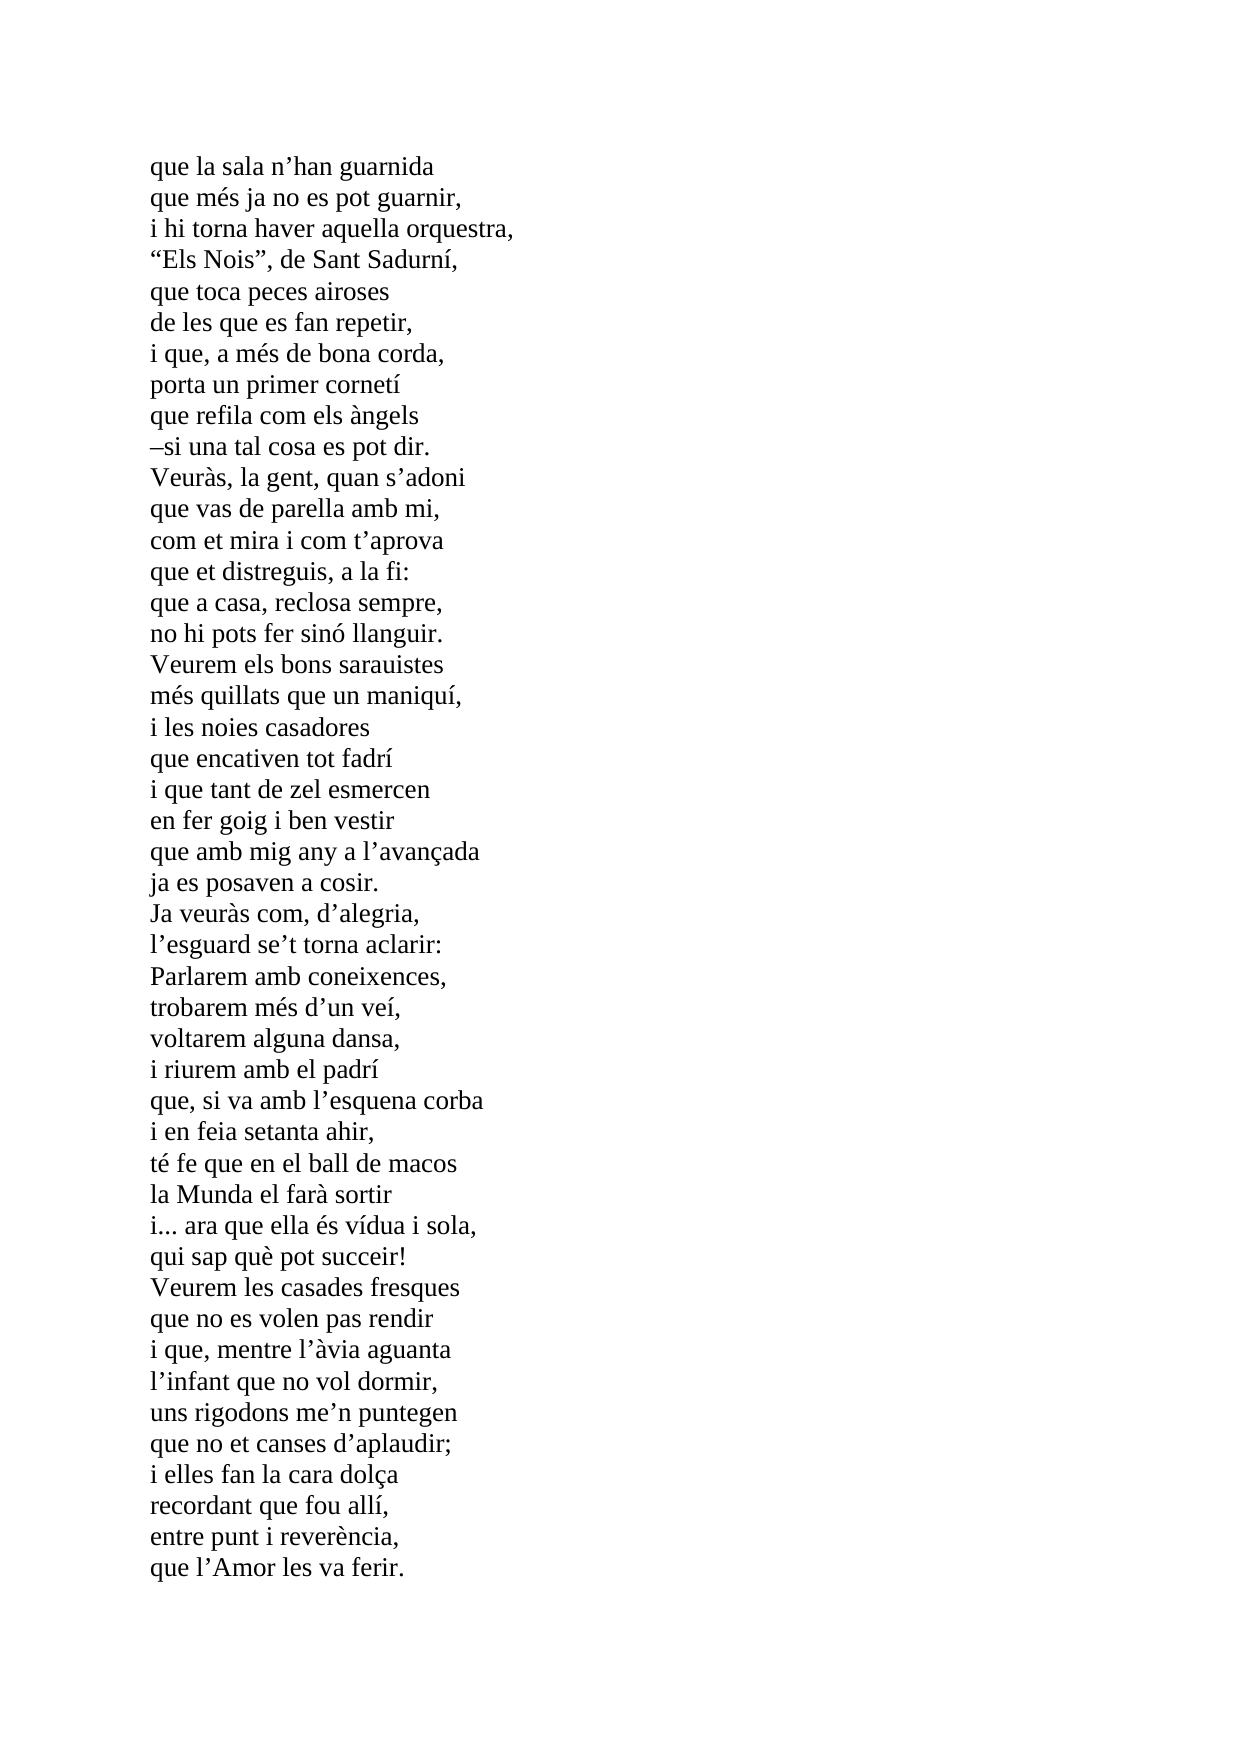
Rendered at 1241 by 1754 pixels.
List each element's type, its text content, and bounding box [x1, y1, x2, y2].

text i elles fan la cara dolça [150, 1458, 1090, 1489]
text que l’Amor les va ferir. [150, 1552, 1090, 1583]
text i que, a més de bona corda, [150, 337, 1090, 368]
text que no et canses d’aplaudir; [150, 1427, 1090, 1458]
text i en feia setanta ahir, [150, 1116, 1090, 1147]
text –si una tal cosa es pot dir. [150, 430, 1090, 461]
text trobarem més d’un veí, [150, 991, 1090, 1022]
text que vas de parella amb mi, [150, 493, 1090, 524]
text que, si va amb l’esquena corba [150, 1084, 1090, 1116]
text la Munda el farà sortir [150, 1178, 1090, 1209]
text Ja veuràs com, d’alegria, [150, 897, 1090, 929]
text que a casa, reclosa sempre, [150, 586, 1090, 617]
text que encativen tot fadrí [150, 742, 1090, 773]
text qui sap què pot succeir! [150, 1240, 1090, 1271]
text de les que es fan repetir, [150, 306, 1090, 337]
text que refila com els àngels [150, 399, 1090, 430]
text que amb mig any a l’avançada [150, 835, 1090, 866]
text ja es posaven a cosir. [150, 866, 1090, 897]
text que toca peces airoses [150, 274, 1090, 306]
text i que, mentre l’àvia aguanta [150, 1333, 1090, 1365]
text uns rigodons me’n puntegen [150, 1396, 1090, 1427]
text que més ja no es pot guarnir, [150, 181, 1090, 212]
text en fer goig i ben vestir [150, 804, 1090, 835]
text que la sala n’han guarnida [150, 150, 1090, 181]
text Veuràs, la gent, quan s’adoni [150, 461, 1090, 493]
text l’infant que no vol dormir, [150, 1365, 1090, 1396]
text “Els Nois”, de Sant Sadurní, [150, 243, 1090, 274]
text com et mira i com t’aprova [150, 524, 1090, 555]
text Veurem les casades fresques [150, 1271, 1090, 1302]
text i hi torna haver aquella orquestra, [150, 212, 1090, 243]
text i que tant de zel esmercen [150, 773, 1090, 804]
text Parlarem amb coneixences, [150, 960, 1090, 991]
text que no es volen pas rendir [150, 1302, 1090, 1333]
text Veurem els bons sarauistes [150, 648, 1090, 679]
text l’esguard se’t torna aclarir: [150, 929, 1090, 960]
text no hi pots fer sinó llanguir. [150, 617, 1090, 648]
text porta un primer cornetí [150, 368, 1090, 399]
text i riurem amb el padrí [150, 1053, 1090, 1084]
text té fe que en el ball de macos [150, 1147, 1090, 1178]
text més quillats que un maniquí, [150, 679, 1090, 711]
text que et distreguis, a la fi: [150, 555, 1090, 586]
text i... ara que ella és vídua i sola, [150, 1209, 1090, 1240]
text voltarem alguna dansa, [150, 1022, 1090, 1053]
text i les noies casadores [150, 711, 1090, 742]
text entre punt i reverència, [150, 1520, 1090, 1552]
text recordant que fou allí, [150, 1489, 1090, 1520]
